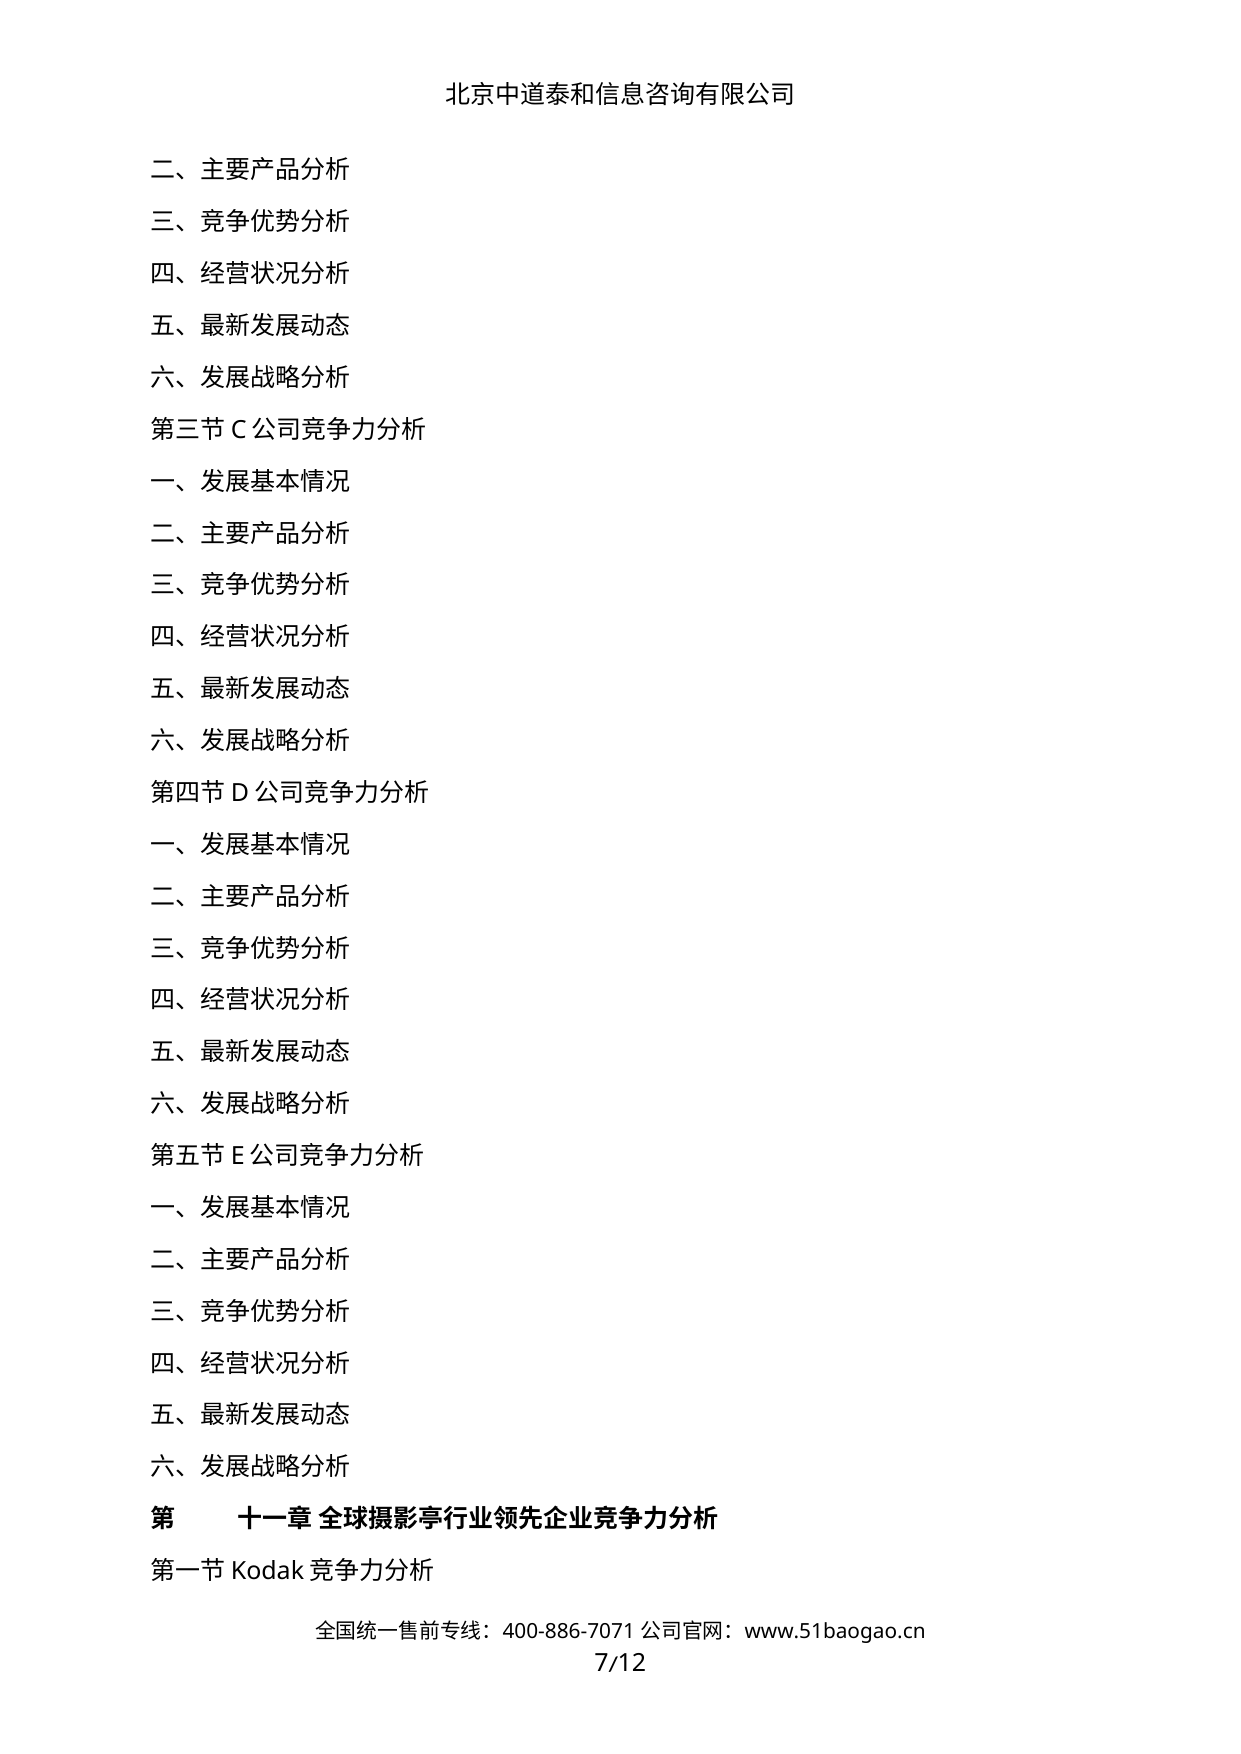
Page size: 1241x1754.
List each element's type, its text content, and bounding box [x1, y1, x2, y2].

text 第五节 E公司竞争力分析 [150, 1136, 1090, 1172]
text 六、发展战略分析 [150, 357, 1090, 394]
text 三、竞争优势分析 [150, 202, 1090, 238]
text 二、主要产品分析 [150, 876, 1090, 912]
text 三、竞争优势分析 [150, 928, 1090, 964]
text 六、发展战略分析 [150, 1447, 1090, 1483]
text 三、竞争优势分析 [150, 1291, 1090, 1327]
text 一、发展基本情况 [150, 461, 1090, 497]
text 四、经营状况分析 [150, 617, 1090, 653]
text 第 十一章 全球摄影亭行业领先企业竞争力分析 [150, 1499, 1090, 1535]
text 五、最新发展动态 [150, 669, 1090, 705]
text 六、发展战略分析 [150, 1084, 1090, 1120]
text 二、主要产品分析 [150, 150, 1090, 186]
text 一、发展基本情况 [150, 824, 1090, 861]
text 五、最新发展动态 [150, 1032, 1090, 1068]
text 五、最新发展动态 [150, 1395, 1090, 1431]
text 四、经营状况分析 [150, 254, 1090, 290]
text 第四节 D公司竞争力分析 [150, 772, 1090, 809]
text 第一节 Kodak竞争力分析 [150, 1551, 1090, 1587]
text 四、经营状况分析 [150, 980, 1090, 1016]
text 四、经营状况分析 [150, 1343, 1090, 1379]
text 三、竞争优势分析 [150, 565, 1090, 601]
text 六、发展战略分析 [150, 721, 1090, 757]
text 二、主要产品分析 [150, 513, 1090, 549]
text 一、发展基本情况 [150, 1187, 1090, 1224]
text 五、最新发展动态 [150, 306, 1090, 342]
text 第三节 C公司竞争力分析 [150, 409, 1090, 446]
text 二、主要产品分析 [150, 1239, 1090, 1276]
